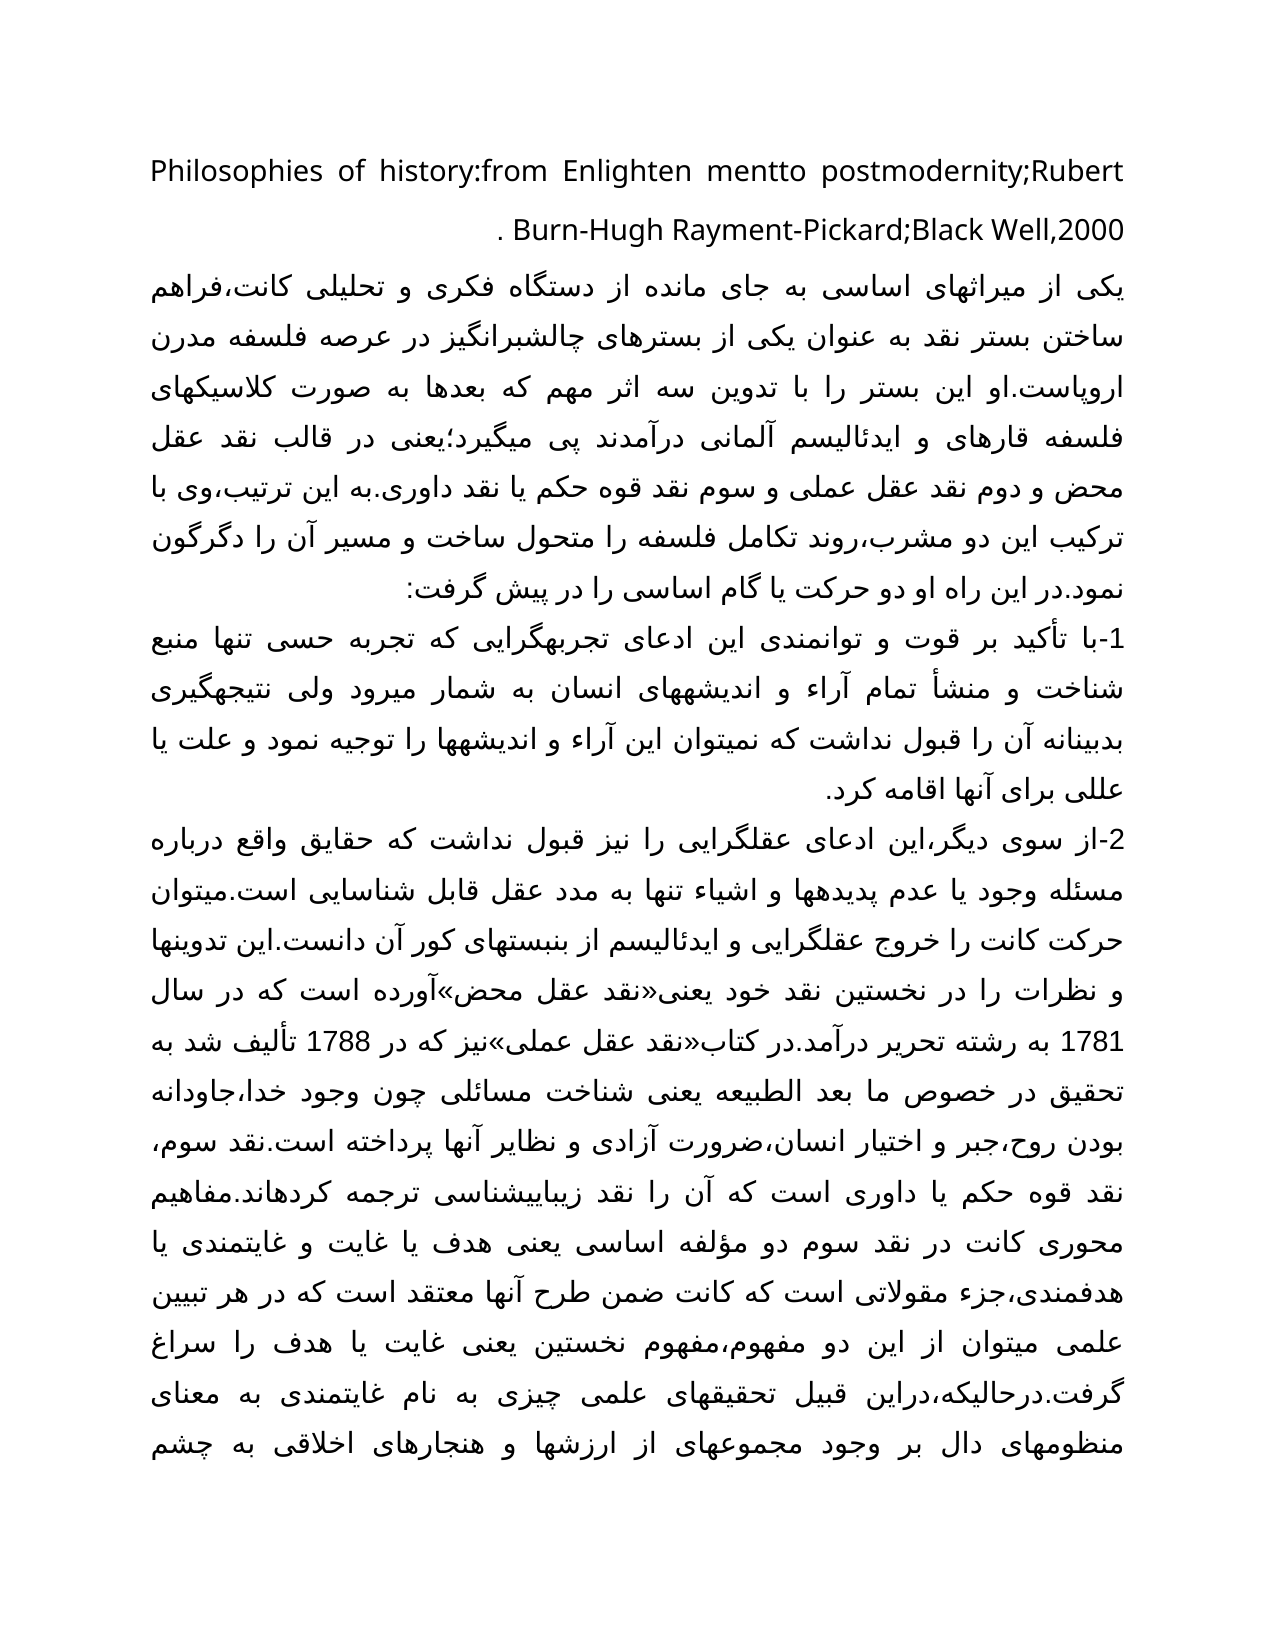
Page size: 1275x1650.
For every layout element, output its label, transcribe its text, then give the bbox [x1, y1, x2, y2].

text یکی از میراث‏های اساسی به جای مانده از دستگاه فکری و تحلیلی کانت،فراهم ساختن بستر نقد به عنوان یکی‏ از بسترهای چالش‏برانگیز در عرصه فلسفه مدرن اروپاست.او این بستر را با تدوین سه اثر مهم که بعدها به صورت‏ کلاسیک‏های فلسفه قاره‏ای و ایدئالیسم آلمانی درآمدند پی می‏گیرد؛یعنی در قالب نقد عقل محض و دوم نقد عقل‏ عملی و سوم نقد قوه حکم یا نقد داوری.به این ترتیب،وی با ترکیب این دو مشرب،روند تکامل فلسفه را متحول ساخت‏ و مسیر آن را دگرگون نمود.در این راه او دو حرکت یا گام اساسی را در پیش گرفت: [150, 269, 1125, 604]
text Philosophies of history:from Enlighten mentto postmodernity;Rubert Burn-Hugh Rayment-Pickard;Black Well,2000 . [150, 150, 1125, 249]
text 1-با تأکید بر قوت و توانمندی این ادعای تجربه‏گرایی که تجربه حسی تنها منبع شناخت و منشأ تمام آراء و اندیشه‏های انسان به شمار می‏رود ولی نتیجه‏گیری بدبینانه آن را قبول نداشت که نمی‏توان این آراء و اندیشه‏ها را توجیه‏ نمود و علت یا عللی برای آنها اقامه کرد. [150, 621, 1125, 806]
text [150, 822, 1125, 1460]
